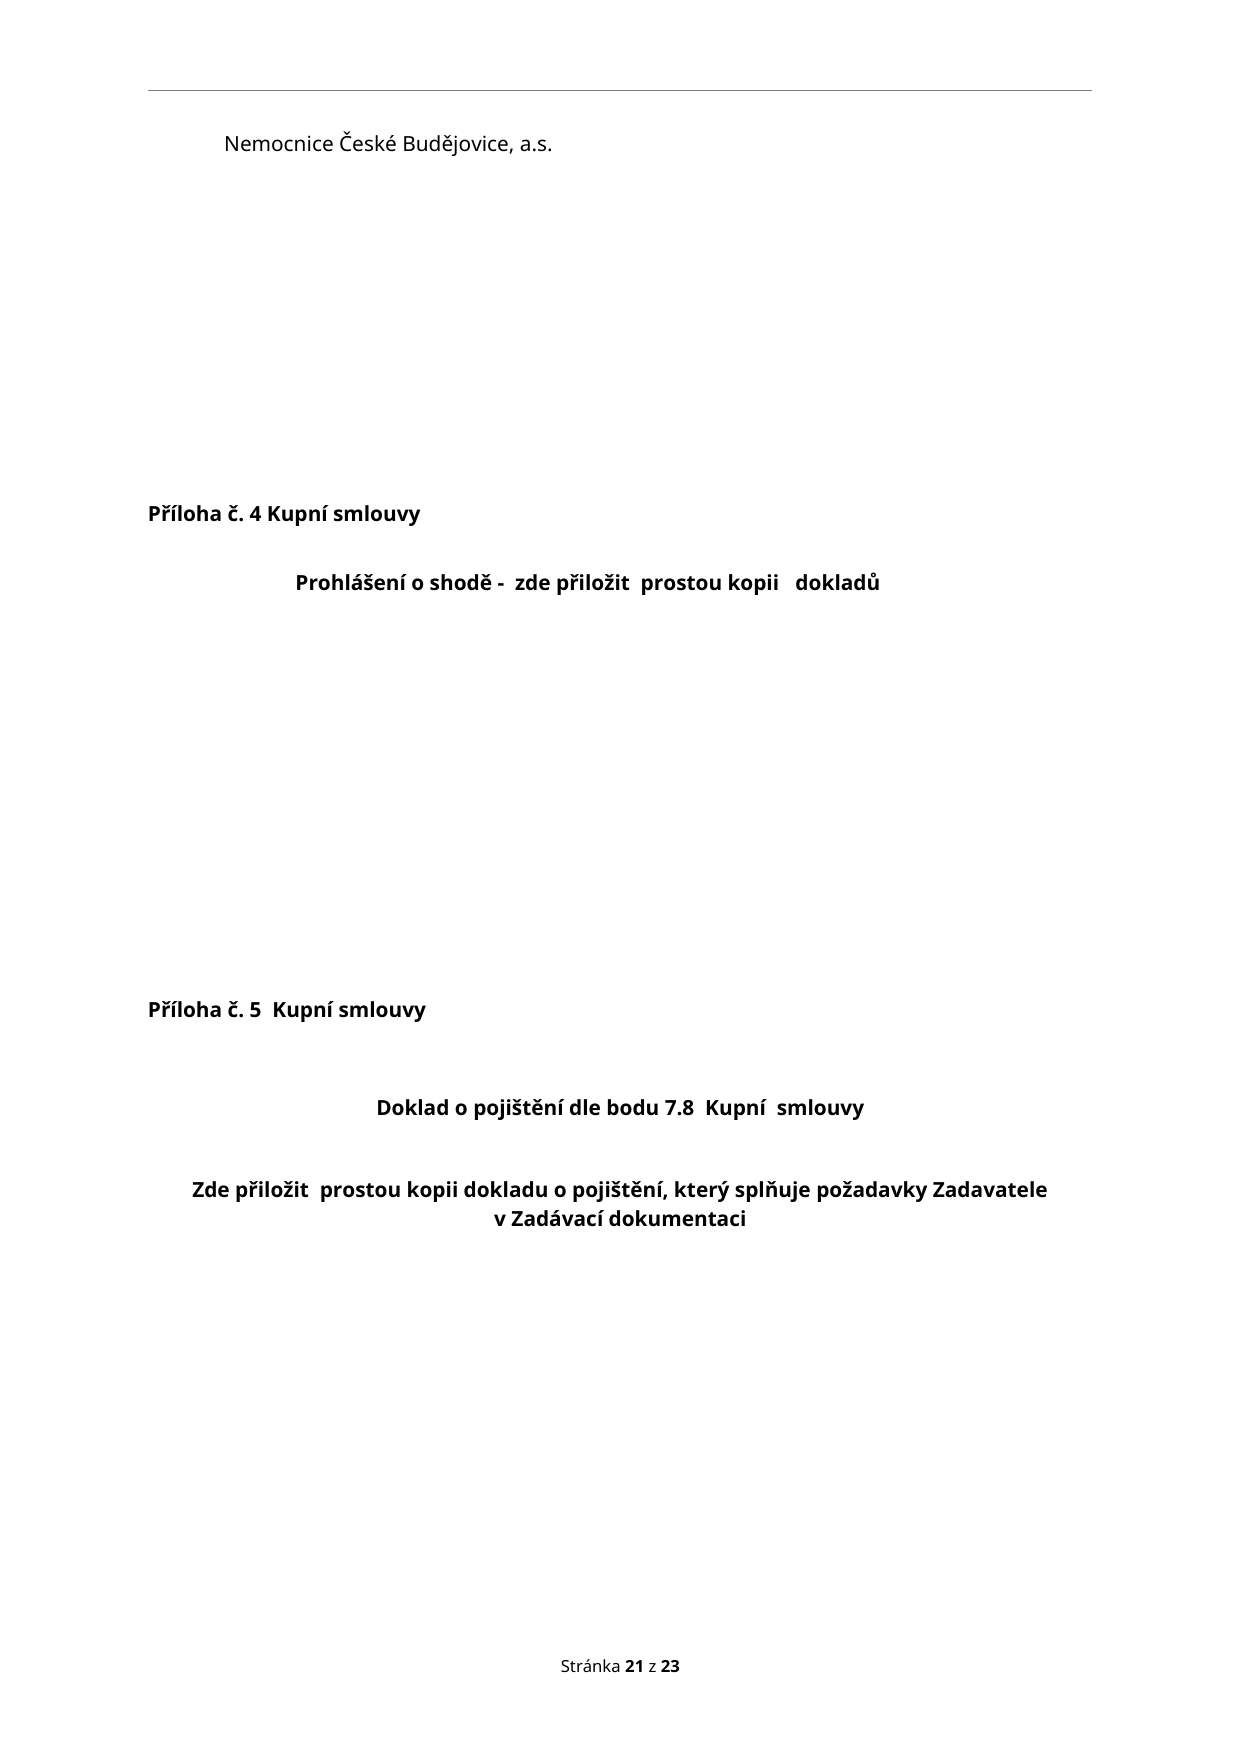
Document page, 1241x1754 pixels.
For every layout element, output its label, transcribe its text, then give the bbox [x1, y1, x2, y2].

text Zde přiložit prostou kopii dokladu o pojištění, který splňuje požadavky Zadavatele v Zadávací dokumentaci [148, 1175, 1092, 1232]
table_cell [148, 130, 629, 186]
text Prohlášení o shodě - zde přiložit prostou kopii dokladů [221, 568, 1092, 596]
text Příloha č. 5 Kupní smlouvy [148, 995, 1092, 1023]
text Doklad o pojištění dle bodu 7.8 Kupní smlouvy [148, 1093, 1092, 1122]
text Příloha č. 4 Kupní smlouvy [148, 499, 1092, 527]
